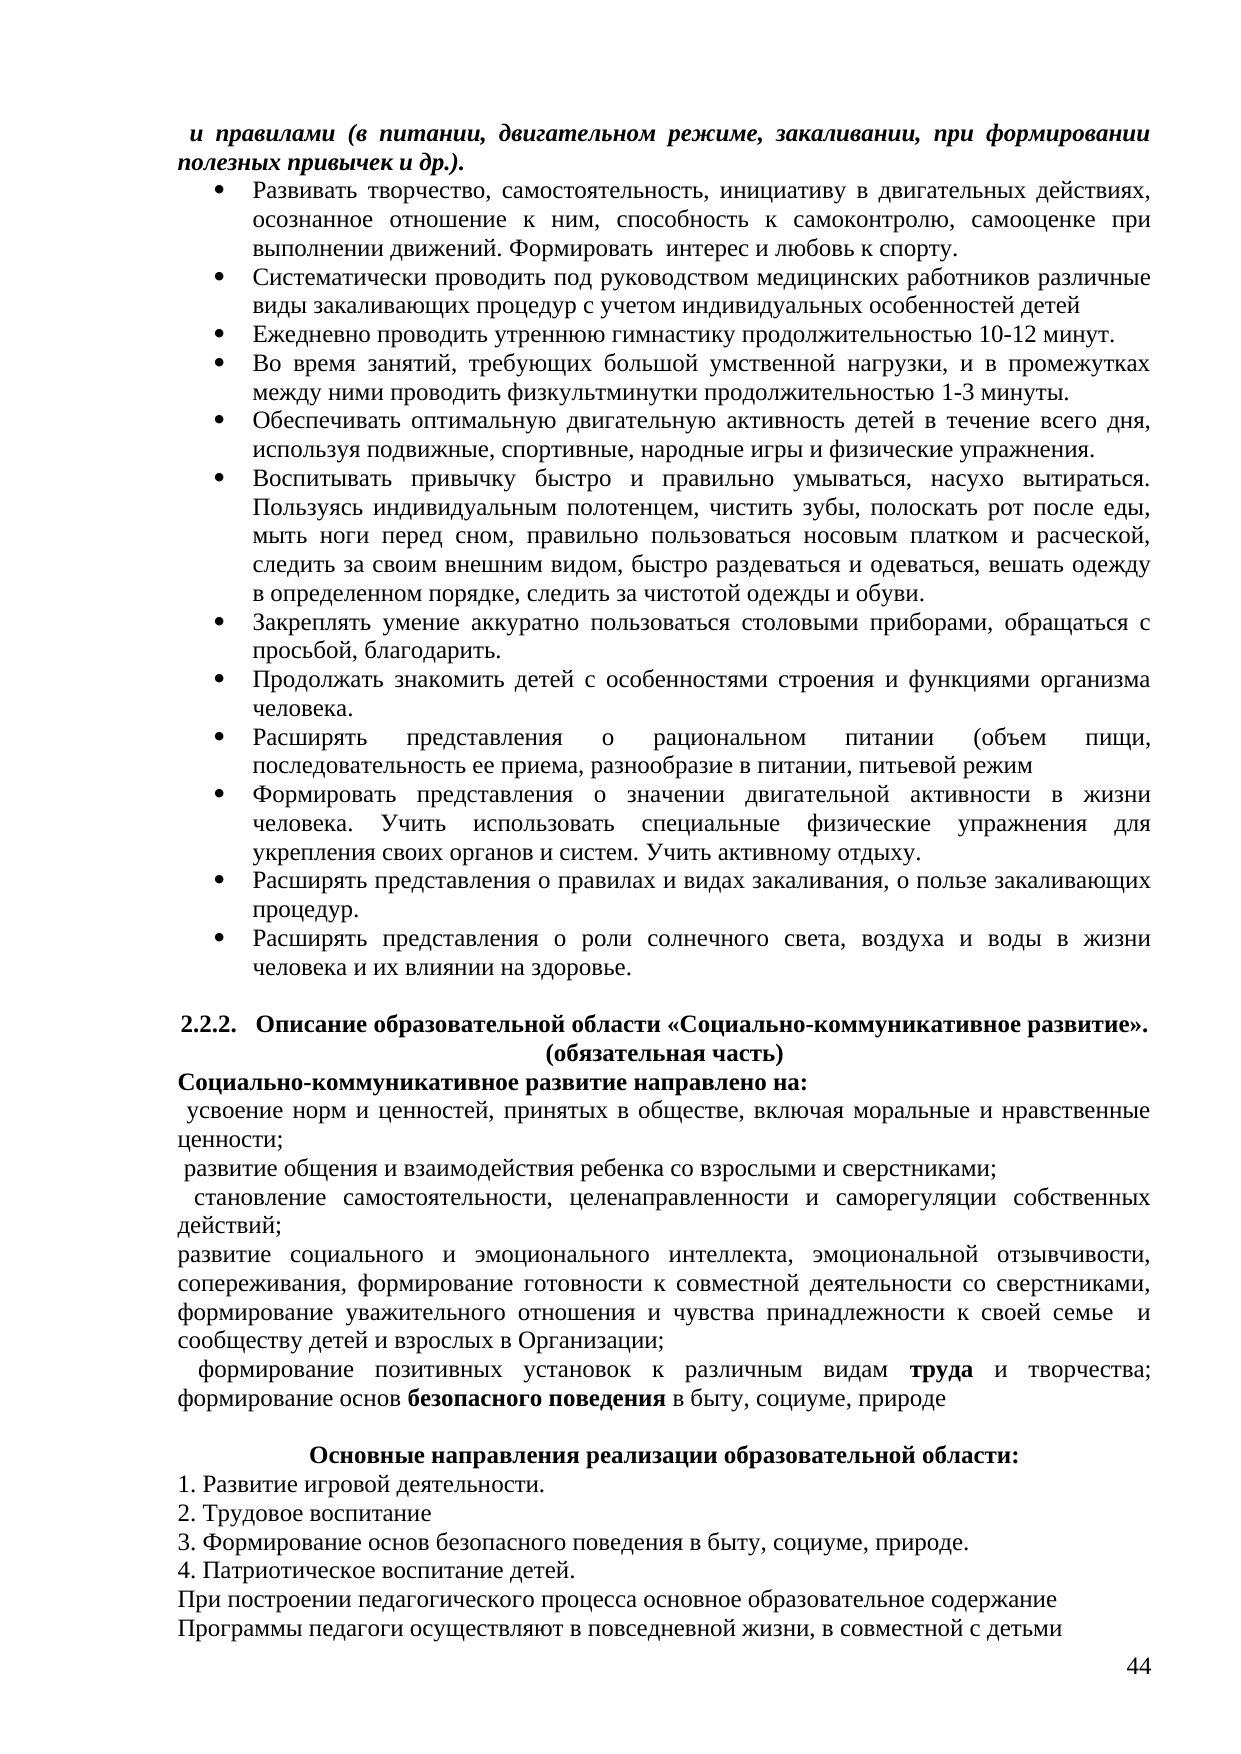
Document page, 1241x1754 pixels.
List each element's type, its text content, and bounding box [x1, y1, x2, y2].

text 1. Развитие игровой деятельности. [177, 1469, 1152, 1498]
text усвоение норм и ценностей, принятых в обществе, включая моральные и нравственные ценности; [177, 1096, 1152, 1153]
list Продолжать знакомить детей с особенностями строения и функциями организма человека. [215, 664, 1152, 722]
list Воспитывать привычку быстро и правильно умываться, насухо вытираться. Пользуясь индивидуальным полотенцем, чистить зубы, полоскать рот после еды, мыть ноги перед сном, правильно пользоваться носовым платком и расческой, следить за своим внешним видом, быстро раздеваться и одеваться, вешать одежду в определенном порядке, следить за чистотой одежды и обуви. [215, 463, 1152, 607]
text Социально-коммуникативное развитие направлено на: [177, 1067, 1152, 1096]
list Развивать творчество, самостоятельность, инициативу в двигательных действиях, осознанное отношение к ним, способность к самоконтролю, самооценке при выполнении движений. Формировать интерес и любовь к спорту. [215, 176, 1152, 262]
text 4. Патриотическое воспитание детей. [177, 1556, 1152, 1584]
text формирование позитивных установок к различным видам труда и творчества; формирование основ безопасного поведения в быту, социуме, природе [177, 1354, 1152, 1412]
text 3. Формирование основ безопасного поведения в быту, социуме, природе. [177, 1527, 1152, 1556]
list Расширять представления о роли солнечного света, воздуха и воды в жизни человека и их влиянии на здоровье. [215, 923, 1152, 981]
list Обеспечивать оптимальную двигательную активность детей в течение всего дня, используя подвижные, спортивные, народные игры и физические упражнения. [215, 406, 1152, 463]
list Расширять представления о рациональном питании (объем пищи, последовательность ее приема, разнообразие в питании, питьевой режим [215, 722, 1152, 779]
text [177, 1584, 1152, 1642]
text развитие общения и взаимодействия ребенка со взрослыми и сверстниками; [177, 1153, 1152, 1182]
list Ежедневно проводить утреннюю гимнастику продолжительностью 10-12 минут. [215, 319, 1152, 348]
text (обязательная часть) [177, 1038, 1152, 1067]
text становление самостоятельности, целенаправленности и саморегуляции собственных действий; [177, 1182, 1152, 1239]
text и правилами (в питании, двигательном режиме, закаливании, при формировании полезных привычек и др.). [177, 118, 1152, 176]
list Формировать представления о значении двигательной активности в жизни человека. Учить использовать специальные физические упражнения для укрепления своих органов и систем. Учить активному отдыху. [215, 779, 1152, 866]
list Систематически проводить под руководством медицинских работников различные виды закаливающих процедур с учетом индивидуальных особенностей детей [215, 262, 1152, 319]
list Закреплять умение аккуратно пользоваться столовыми приборами, обращаться с просьбой, благодарить. [215, 607, 1152, 664]
list Расширять представления о правилах и видах закаливания, о пользе закаливающих процедур. [215, 866, 1152, 923]
text 2. Трудовое воспитание [177, 1498, 1152, 1527]
list Во время занятий, требующих большой умственной нагрузки, и в промежутках между ними проводить физкультминутки продолжительностью 1-3 минуты. [215, 348, 1152, 406]
list Описание образовательной области «Социально-коммуникативное развитие». [177, 1009, 1152, 1038]
text Основные направления реализации образовательной области: [177, 1441, 1152, 1469]
text развитие социального и эмоционального интеллекта, эмоциональной отзывчивости, сопереживания, формирование готовности к совместной деятельности со сверстниками, формирование уважительного отношения и чувства принадлежности к своей семье и сообществу детей и взрослых в Организации; [177, 1239, 1152, 1354]
